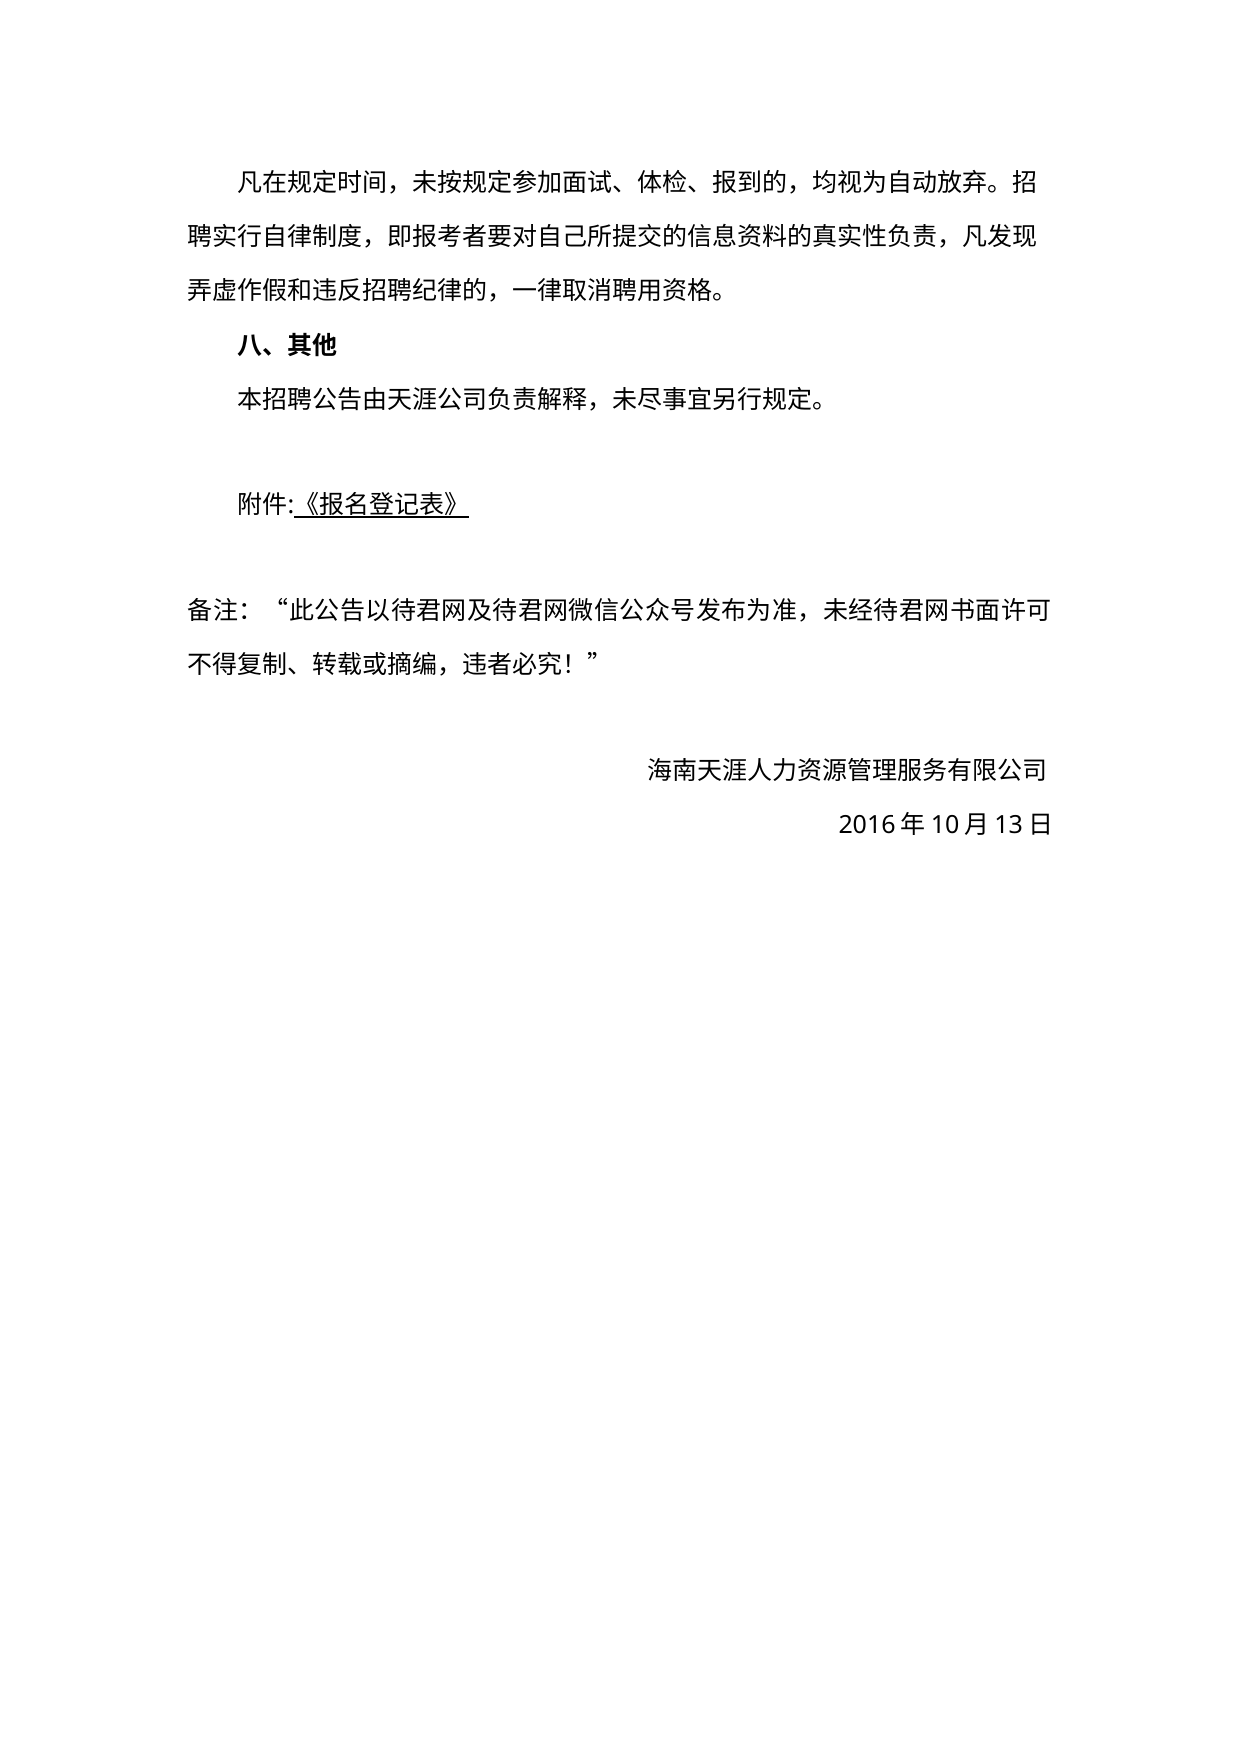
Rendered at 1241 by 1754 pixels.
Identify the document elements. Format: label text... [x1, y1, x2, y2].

text 凡在规定时间，未按规定参加面试、体检、报到的，均视为自动放弃。招聘实行自律制度，即报考者要对自己所提交的信息资料的真实性负责，凡发现弄虚作假和违反招聘纪律的，一律取消聘用资格。 [187, 162, 1053, 307]
text 八、其他 [187, 325, 1053, 361]
text 附件:《报名登记表》 [187, 485, 1053, 521]
text 2016年10月13日 [187, 804, 1053, 841]
text 本招聘公告由天涯公司负责解释，未尽事宜另行规定。 [187, 379, 1053, 416]
text 备注：“此公告以待君网及待君网微信公众号发布为准，未经待君网书面许可不得复制、转载或摘编，违者必究！” [187, 590, 1053, 681]
text 海南天涯人力资源管理服务有限公司 [187, 750, 1053, 786]
